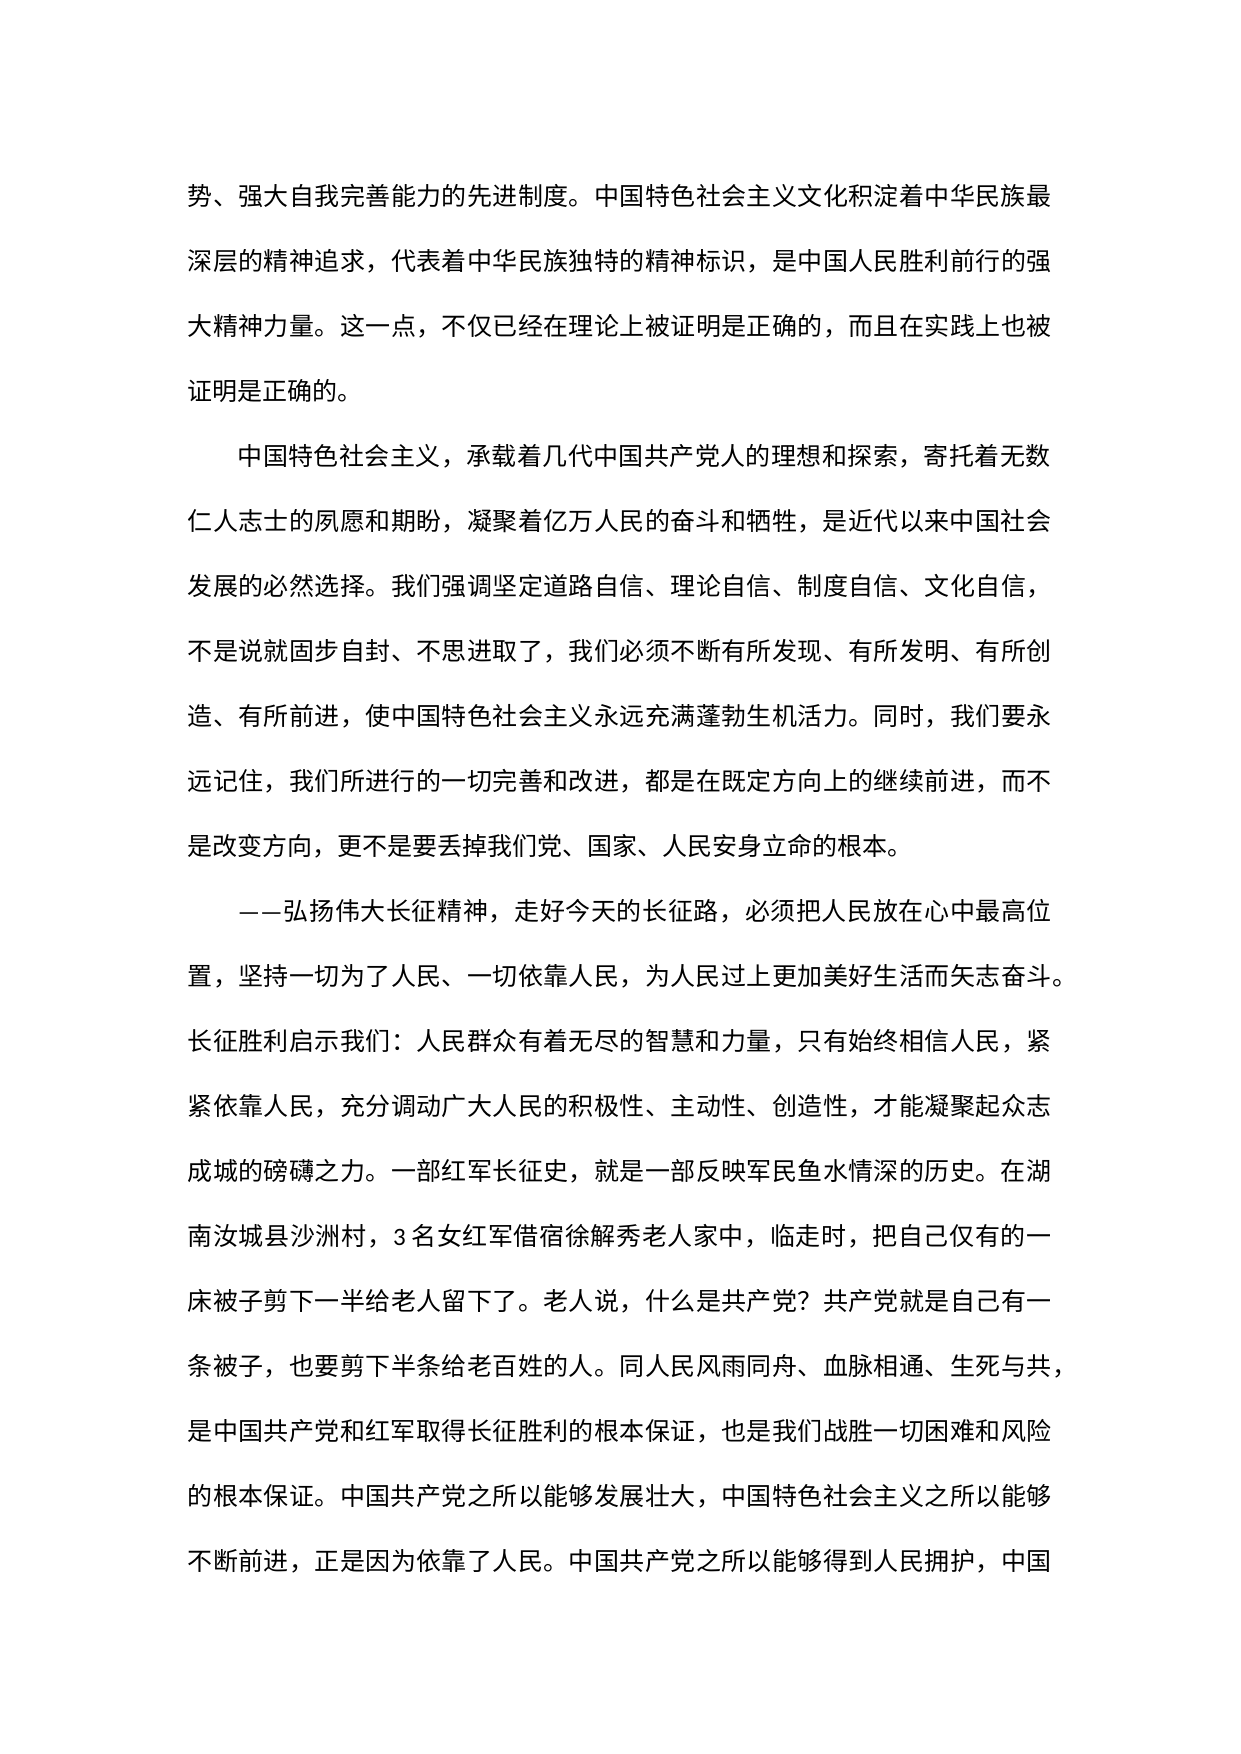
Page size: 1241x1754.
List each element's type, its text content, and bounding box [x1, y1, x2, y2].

text 中国特色社会主义，承载着几代中国共产党人的理想和探索，寄托着无数仁人志士的夙愿和期盼，凝聚着亿万人民的奋斗和牺牲，是近代以来中国社会发展的必然选择。我们强调坚定道路自信、理论自信、制度自信、文化自信，不是说就固步自封、不思进取了，我们必须不断有所发现、有所发明、有所创造、有所前进，使中国特色社会主义永远充满蓬勃生机活力。同时，我们要永远记住，我们所进行的一切完善和改进，都是在既定方向上的继续前进，而不是改变方向，更不是要丢掉我们党、国家、人民安身立命的根本。 [187, 422, 1053, 877]
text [187, 162, 1053, 422]
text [187, 877, 1053, 1592]
